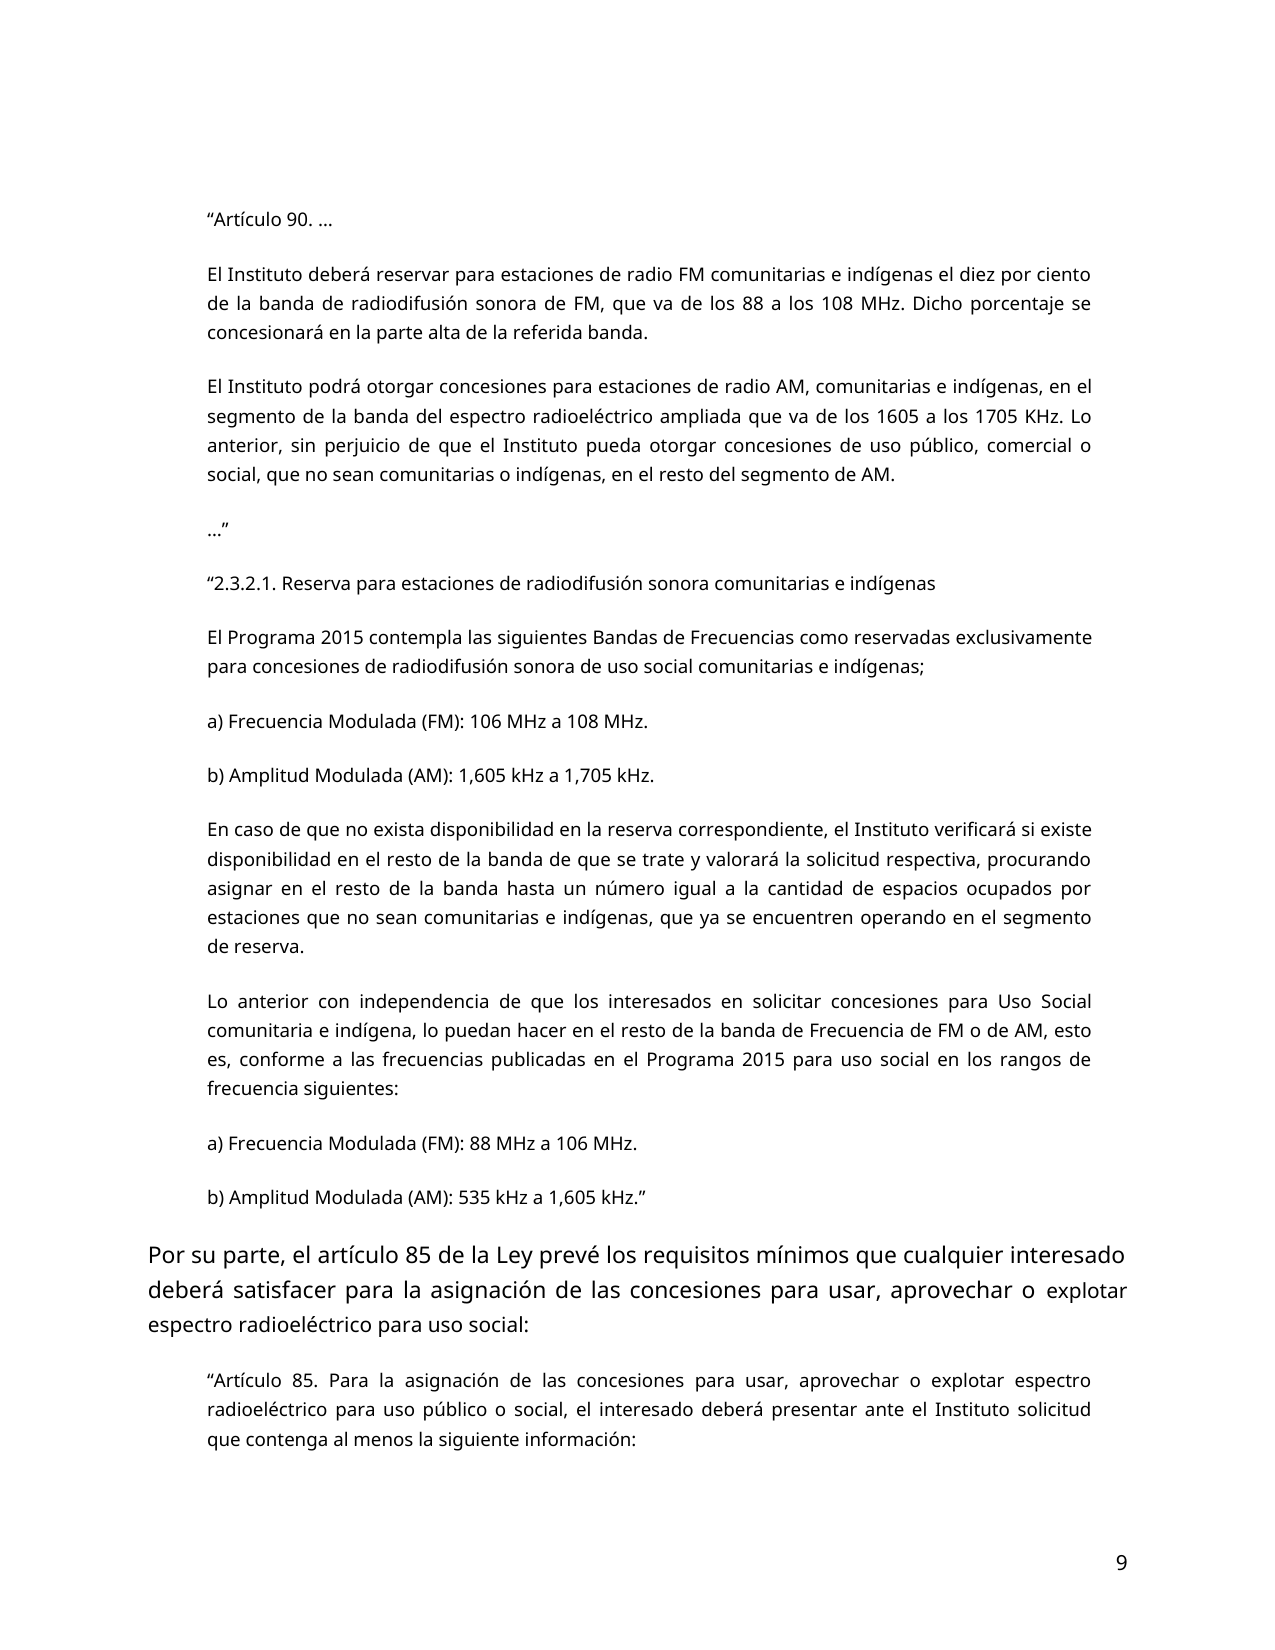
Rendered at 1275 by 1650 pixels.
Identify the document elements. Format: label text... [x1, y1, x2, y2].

text En caso de que no exista disponibilidad en la reserva correspondiente, el Instituto verificará si existe disponibilidad en el resto de la banda de que se trate y valorará la solicitud respectiva, procurando asignar en el resto de la banda hasta un número igual a la cantidad de espacios ocupados por estaciones que no sean comunitarias e indígenas, que ya se encuentren operando en el segmento de reserva. [207, 817, 1093, 959]
text a) Frecuencia Modulada (FM): 88 MHz a 106 MHz. [207, 1130, 1093, 1156]
text El Instituto podrá otorgar concesiones para estaciones de radio AM, comunitarias e indígenas, en el segmento de la banda del espectro radioeléctrico ampliada que va de los 1605 a los 1705 KHz. Lo anterior, sin perjuicio de que el Instituto pueda otorgar concesiones de uso público, comercial o social, que no sean comunitarias o indígenas, en el resto del segmento de AM. [207, 374, 1093, 487]
text …” [207, 516, 1093, 541]
text a) Frecuencia Modulada (FM): 106 MHz a 108 MHz. [207, 708, 1093, 733]
text b) Amplitud Modulada (AM): 535 kHz a 1,605 kHz.” [207, 1184, 1093, 1210]
text Lo anterior con independencia de que los interesados en solicitar concesiones para Uso Social comunitaria e indígena, lo puedan hacer en el resto de la banda de Frecuencia de FM o de AM, esto es, conforme a las frecuencias publicadas en el Programa 2015 para uso social en los rangos de frecuencia siguientes: [207, 988, 1093, 1101]
text b) Amplitud Modulada (AM): 1,605 kHz a 1,705 kHz. [207, 762, 1093, 788]
text “Artículo 85. Para la asignación de las concesiones para usar, aprovechar o explotar espectro radioeléctrico para uso público o social, el interesado deberá presentar ante el Instituto solicitud que contenga al menos la siguiente información: [207, 1367, 1092, 1452]
text “Artículo 90. … [207, 207, 1093, 232]
text “2.3.2.1. Reserva para estaciones de radiodifusión sonora comunitarias e indígenas [207, 570, 1093, 596]
text El Programa 2015 contempla las siguientes Bandas de Frecuencias como reservadas exclusivamente para concesiones de radiodifusión sonora de uso social comunitarias e indígenas; [207, 624, 1093, 679]
text Por su parte, el artículo 85 de la Ley prevé los requisitos mínimos que cualquier interesado deberá satisfacer para la asignación de las concesiones para usar, aprovechar o explotar espectro radioeléctrico para uso social: [148, 1238, 1127, 1338]
text El Instituto deberá reservar para estaciones de radio FM comunitarias e indígenas el diez por ciento de la banda de radiodifusión sonora de FM, que va de los 88 a los 108 MHz. Dicho porcentaje se concesionará en la parte alta de la referida banda. [207, 261, 1093, 345]
